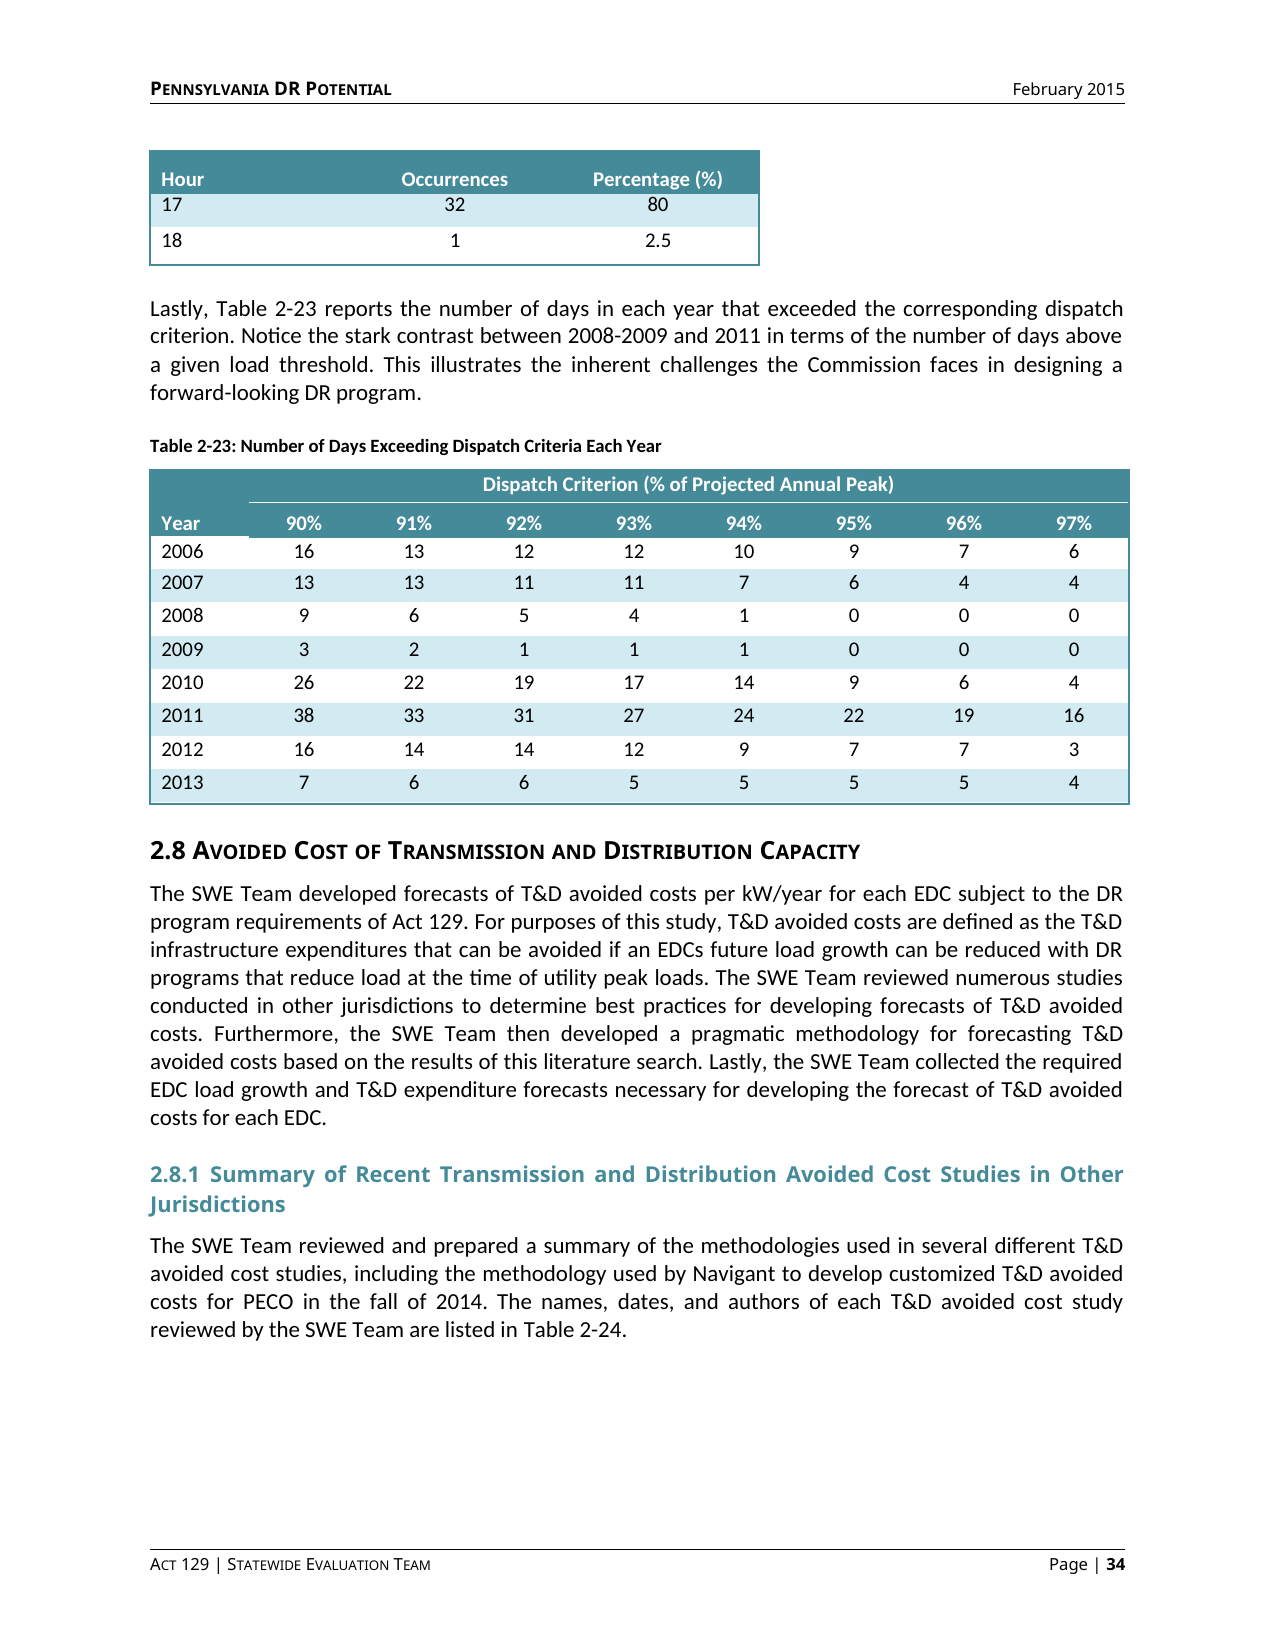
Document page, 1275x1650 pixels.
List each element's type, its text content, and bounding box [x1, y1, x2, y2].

table_cell 2008 [151, 603, 249, 636]
table_cell 3 [249, 636, 359, 669]
table_cell 22 [359, 669, 469, 702]
table_cell 10 [689, 538, 799, 569]
table_cell 6 [799, 569, 909, 602]
table_cell 2006 [151, 536, 249, 569]
table_cell 32 [353, 194, 556, 227]
table_cell 94% [689, 505, 799, 536]
table_cell 97% [1019, 505, 1128, 536]
table_cell 1 [579, 636, 689, 669]
table_cell 13 [359, 569, 469, 602]
table_cell 5 [689, 769, 799, 802]
table_cell 12 [579, 538, 689, 569]
table_cell 7 [909, 538, 1019, 569]
table_cell 13 [249, 569, 359, 602]
table_cell 38 [249, 703, 359, 736]
table_cell 4 [579, 603, 689, 636]
table_cell 6 [1019, 538, 1128, 569]
table_cell 9 [799, 669, 909, 702]
table_cell 6 [359, 769, 469, 802]
table_cell 2007 [151, 569, 249, 602]
table_cell 5 [799, 769, 909, 802]
subtitle Avoided Cost of Transmission and Distribution Capacity [150, 833, 1125, 867]
table_cell 6 [909, 669, 1019, 702]
subtitle Summary of Recent Transmission and Distribution Avoided Cost Studies in Other Jurisdictions [150, 1159, 1125, 1219]
table_cell 16 [1019, 703, 1128, 736]
table_cell 14 [689, 669, 799, 702]
table_cell 5 [579, 769, 689, 802]
table_cell 3 [1019, 736, 1128, 769]
table_cell 24 [689, 703, 799, 736]
table_cell 96% [909, 505, 1019, 536]
table_cell 31 [469, 703, 579, 736]
text The SWE Team developed forecasts of T&D avoided costs per kW/year for each EDC subject to the DR program requirements of Act 129. For purposes of this study, T&D avoided costs are defined as the T&D infrastructure expenditures that can be avoided if an EDCs future load growth can be reduced with DR programs that reduce load at the time of utility peak loads. The SWE Team reviewed numerous studies conducted in other jurisdictions to determine best practices for developing forecasts of T&D avoided costs. Furthermore, the SWE Team then developed a pragmatic methodology for forecasting T&D avoided costs based on the results of this literature search. Lastly, the SWE Team collected the required EDC load growth and T&D expenditure forecasts necessary for developing the forecast of T&D avoided costs for each EDC. [150, 879, 1125, 1131]
table_cell 11 [579, 569, 689, 602]
table_cell 0 [909, 603, 1019, 636]
table_cell 4 [1019, 569, 1128, 602]
table_cell 7 [249, 769, 359, 802]
table_cell 95% [799, 505, 909, 536]
table_cell 0 [799, 636, 909, 669]
table_cell 4 [909, 569, 1019, 602]
table_cell 7 [799, 736, 909, 769]
table_cell 2013 [151, 769, 249, 802]
table_cell 9 [689, 736, 799, 769]
table_cell 13 [359, 538, 469, 569]
table_cell 0 [909, 636, 1019, 669]
table_cell 5 [909, 769, 1019, 802]
table_cell 6 [469, 769, 579, 802]
table_cell 1 [689, 636, 799, 669]
table_cell 1 [689, 603, 799, 636]
table_cell 19 [909, 703, 1019, 736]
table_cell 2 [359, 636, 469, 669]
table_cell 90% [249, 505, 359, 536]
table_cell 4 [1019, 669, 1128, 702]
table_cell 6 [359, 603, 469, 636]
table_cell 12 [579, 736, 689, 769]
table_cell 18 [151, 228, 353, 263]
table_cell 22 [799, 703, 909, 736]
table_cell 26 [249, 669, 359, 702]
table_cell 11 [469, 569, 579, 602]
table_cell 0 [799, 603, 909, 636]
table_cell 2012 [151, 736, 249, 769]
table_cell 16 [249, 736, 359, 769]
table_cell 92% [469, 505, 579, 536]
table_cell 0 [1019, 636, 1128, 669]
table_cell 12 [469, 538, 579, 569]
table_cell 9 [249, 603, 359, 636]
table_header Dispatch Criterion (% of Projected Annual Peak) [249, 471, 1128, 502]
table_header Hour [151, 152, 353, 191]
table_cell 7 [689, 569, 799, 602]
table_cell 80 [556, 194, 758, 227]
table_header Occurrences [353, 152, 556, 191]
table_cell 2009 [151, 636, 249, 669]
table_cell 16 [249, 538, 359, 569]
table_cell 2.5 [556, 228, 758, 263]
table_header Percentage (%) [556, 152, 758, 191]
table_cell 7 [909, 736, 1019, 769]
table_header Year [151, 471, 249, 536]
table_cell 27 [579, 703, 689, 736]
table_cell 17 [579, 669, 689, 702]
table_cell 1 [353, 228, 556, 263]
table_cell 2011 [151, 703, 249, 736]
table_cell 93% [579, 505, 689, 536]
table_cell 5 [469, 603, 579, 636]
table_cell 4 [1019, 769, 1128, 802]
table_cell 91% [359, 505, 469, 536]
table_cell 9 [799, 538, 909, 569]
table_cell 14 [359, 736, 469, 769]
table_cell 1 [469, 636, 579, 669]
table_cell 2010 [151, 669, 249, 702]
table_cell 19 [469, 669, 579, 702]
table_cell 0 [1019, 603, 1128, 636]
table_cell 33 [359, 703, 469, 736]
table_cell 14 [469, 736, 579, 769]
table_cell 17 [151, 194, 353, 227]
